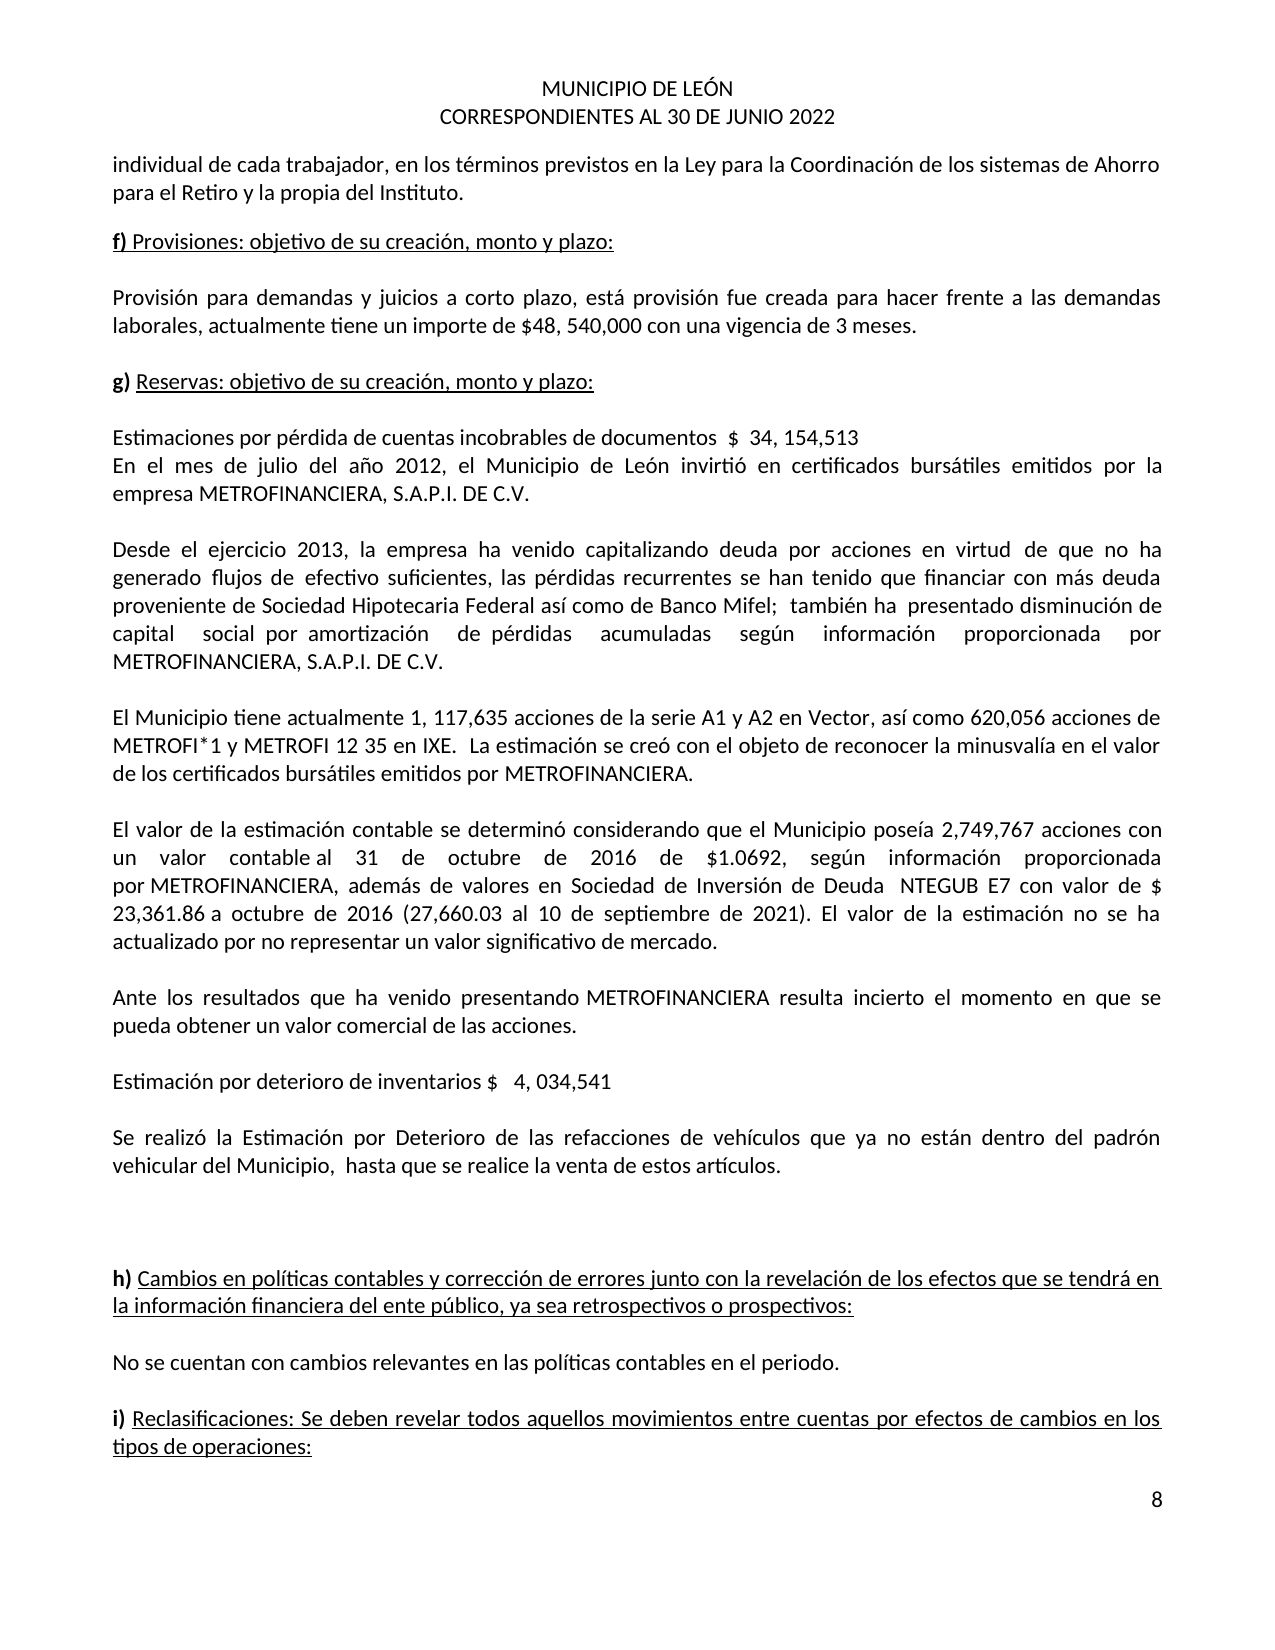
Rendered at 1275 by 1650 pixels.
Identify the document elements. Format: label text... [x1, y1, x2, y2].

text No se cuentan con cambios relevantes en las políticas contables en el periodo. [112, 1348, 1162, 1376]
text Estimaciones por pérdida de cuentas incobrables de documentos $ 34, 154,513 [112, 423, 1162, 451]
text Estimación por deterioro de inventarios $ 4, 034,541 [112, 1067, 1162, 1096]
text Se realizó la Estimación por Deterioro de las refacciones de vehículos que ya no están dentro del padrón vehicular del Municipio, hasta que se realice la venta de estos artículos. [112, 1123, 1162, 1179]
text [112, 150, 1162, 206]
text g) Reservas: objetivo de su creación, monto y plazo: [112, 367, 1162, 395]
text El valor de la estimación contable se determinó considerando que el Municipio poseía 2,749,767 acciones con un valor contable al 31 de octubre de 2016 de $1.0692, según información proporcionada por METROFINANCIERA, además de valores en Sociedad de Inversión de Deuda NTEGUB E7 con valor de $ 23,361.86 a octubre de 2016 (27,660.03 al 10 de septiembre de 2021). El valor de la estimación no se ha actualizado por no representar un valor significativo de mercado. [112, 815, 1162, 955]
text f) Provisiones: objetivo de su creación, monto y plazo: [112, 227, 1162, 255]
text i) Reclasificaciones: Se deben revelar todos aquellos movimientos entre cuentas por efectos de cambios en los tipos de operaciones: [112, 1404, 1162, 1460]
text Provisión para demandas y juicios a corto plazo, está provisión fue creada para hacer frente a las demandas laborales, actualmente tiene un importe de $48, 540,000 con una vigencia de 3 meses. [112, 283, 1162, 339]
text El Municipio tiene actualmente 1, 117,635 acciones de la serie A1 y A2 en Vector, así como 620,056 acciones de METROFI*1 y METROFI 12 35 en IXE. La estimación se creó con el objeto de reconocer la minusvalía en el valor de los certificados bursátiles emitidos por METROFINANCIERA. [112, 703, 1162, 787]
text h) Cambios en políticas contables y corrección de errores junto con la revelación de los efectos que se tendrá en la información financiera del ente público, ya sea retrospectivos o prospectivos: [112, 1264, 1162, 1320]
text En el mes de julio del año 2012, el Municipio de León invirtió en certificados bursátiles emitidos por la empresa METROFINANCIERA, S.A.P.I. DE C.V. [112, 451, 1162, 507]
text Desde el ejercicio 2013, la empresa ha venido capitalizando deuda por acciones en virtud de que no ha generado flujos de efectivo suficientes, las pérdidas recurrentes se han tenido que financiar con más deuda proveniente de Sociedad Hipotecaria Federal así como de Banco Mifel; también ha presentado disminución de capital social por amortización de pérdidas acumuladas según información proporcionada por METROFINANCIERA, S.A.P.I. DE C.V. [112, 535, 1162, 675]
text Ante los resultados que ha venido presentando METROFINANCIERA resulta incierto el momento en que se pueda obtener un valor comercial de las acciones. [112, 983, 1162, 1039]
